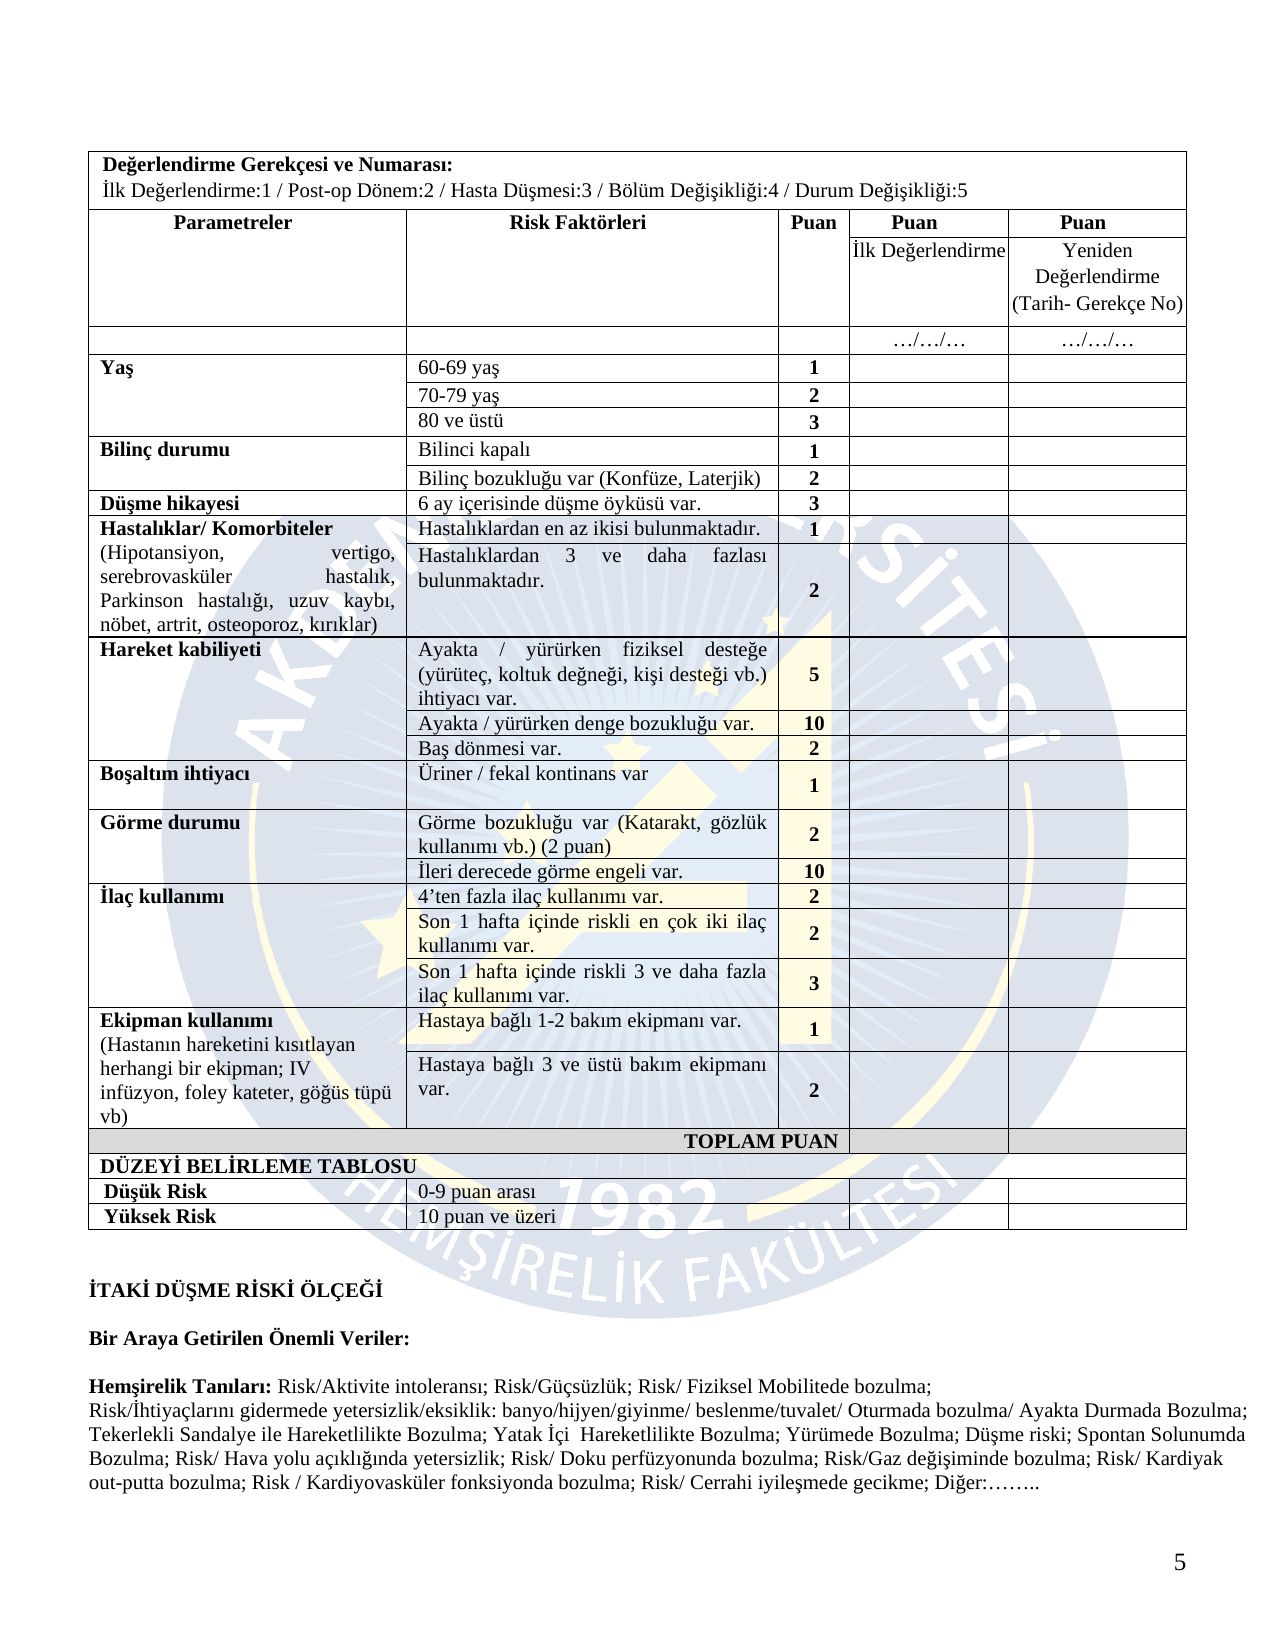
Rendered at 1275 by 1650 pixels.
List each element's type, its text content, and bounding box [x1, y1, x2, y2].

table_cell [1009, 1204, 1186, 1228]
table_cell [1009, 466, 1186, 490]
table_cell [850, 1179, 1008, 1203]
table_cell [1009, 909, 1186, 957]
table_cell [1009, 516, 1186, 542]
table_cell İlk Değerlendirme [850, 238, 1008, 326]
table_cell [1009, 859, 1186, 883]
table_cell [407, 327, 778, 354]
table_cell 10 [779, 711, 849, 735]
table_cell 2 [779, 383, 849, 407]
table_cell 2 [779, 1052, 849, 1128]
table_cell Ekipman kullanımı (Hastanın hareketini kısıtlayan herhangi bir ekipman; IV infüzyon, foley kateter, göğüs tüpü vb) [89, 1008, 406, 1128]
table_cell Yaş [89, 355, 406, 436]
table_cell 10 puan ve üzeri [407, 1204, 849, 1228]
text Risk/İhtiyaçlarını gidermede yetersizlik/eksiklik: banyo/hijyen/giyinme/ beslenme/tuvalet/ Oturmada bozulma/ Ayakta Durmada Bozulma; Tekerlekli Sandalye ile Hareketlilikte Bozulma; Yatak İçi Hareketlilikte Bozulma; Yürümede Bozulma; Düşme riski; Spontan Solunumda Bozulma; Risk/ Hava yolu açıklığında yetersizlik; Risk/ Doku perfüzyonunda bozulma; Risk/Gaz değişiminde bozulma; Risk/ Kardiyak out-putta bozulma; Risk / Kardiyovasküler fonksiyonda bozulma; Risk/ Cerrahi iyileşmede gecikme; Diğer:…….. [89, 1398, 1259, 1494]
table_cell 2 [779, 544, 849, 636]
table_cell [1009, 1008, 1186, 1051]
table_cell TOPLAM PUAN [89, 1129, 849, 1153]
table_cell [850, 544, 1008, 636]
table_cell [850, 909, 1008, 957]
table_cell 6 ay içerisinde düşme öyküsü var. [407, 491, 778, 515]
table_cell [850, 761, 1008, 809]
table_cell Düşme hikayesi [89, 491, 406, 515]
table_cell Parametreler [89, 210, 406, 326]
table_cell [1009, 437, 1186, 465]
table_cell 2 [779, 736, 849, 760]
table_cell [1009, 711, 1186, 735]
table_cell [1009, 355, 1186, 382]
table_cell Düşük Risk [89, 1179, 406, 1203]
table_cell Hastaya bağlı 3 ve üstü bakım ekipmanı var. [407, 1052, 778, 1128]
table_cell [850, 466, 1008, 490]
table_cell Hastalıklar/ Komorbiteler (Hipotansiyon, vertigo, serebrovasküler hastalık, Parkinson hastalığı, uzuv kaybı, nöbet, artrit, osteoporoz, kırıklar) [89, 516, 406, 636]
table_cell [1009, 959, 1186, 1007]
table_cell 80 ve üstü [407, 408, 778, 436]
table_cell [850, 638, 1008, 709]
table_cell [850, 1129, 1008, 1153]
table_cell DÜZEYİ BELİRLEME TABLOSU [89, 1154, 1186, 1178]
table_cell 1 [779, 437, 849, 465]
table_cell 1 [779, 355, 849, 382]
table_cell [850, 810, 1008, 858]
text İTAKİ DÜŞME RİSKİ ÖLÇEĞİ [89, 1278, 1259, 1302]
text Hemşirelik Tanıları: Risk/Aktivite intoleransı; Risk/Güçsüzlük; Risk/ Fiziksel Mobilitede bozulma; [89, 1374, 1259, 1398]
table_cell Bilinç durumu [89, 437, 406, 490]
table_header Değerlendirme Gerekçesi ve Numarası: İlk Değerlendirme:1 / Post-op Dönem:2 / Hasta Düşmesi:3 / Bölüm Değişikliği:4 / Durum Değişikliği:5 [89, 152, 1186, 209]
table_cell [850, 1204, 1008, 1228]
table_cell 3 [779, 959, 849, 1007]
table_cell 0-9 puan arası [407, 1179, 849, 1203]
table_cell [1009, 810, 1186, 858]
table_cell 1 [779, 761, 849, 809]
table_cell Yüksek Risk [89, 1204, 406, 1228]
table_cell 5 [779, 638, 849, 709]
table_cell [850, 859, 1008, 883]
table_cell [779, 327, 849, 354]
table_cell 3 [779, 491, 849, 515]
table_cell …/…/… [1009, 327, 1186, 354]
text Bir Araya Getirilen Önemli Veriler: [89, 1326, 1259, 1350]
table_cell İlaç kullanımı [89, 884, 406, 1007]
table_cell Puan [779, 210, 849, 326]
table_cell Boşaltım ihtiyacı [89, 761, 406, 809]
table_cell [1009, 544, 1186, 636]
table_cell 2 [779, 884, 849, 908]
table_cell 60-69 yaş [407, 355, 778, 382]
table_cell Hastaya bağlı 1-2 bakım ekipmanı var. [407, 1008, 778, 1051]
table_cell [1009, 1179, 1186, 1203]
table_cell [1009, 1129, 1186, 1153]
table_cell 2 [779, 810, 849, 858]
table_cell [850, 437, 1008, 465]
table_cell Hastalıklardan en az ikisi bulunmaktadır. [407, 516, 778, 542]
table_cell Üriner / fekal kontinans var [407, 761, 778, 809]
table_cell …/…/… [850, 327, 1008, 354]
table_cell [1009, 638, 1186, 709]
table_cell Bilinç bozukluğu var (Konfüze, Laterjik) [407, 466, 778, 490]
table_cell Hareket kabiliyeti [89, 638, 406, 760]
table_cell 2 [779, 466, 849, 490]
table_cell [1009, 383, 1186, 407]
table_cell [1009, 736, 1186, 760]
table_cell [850, 1052, 1008, 1128]
table_cell [1009, 408, 1186, 436]
table_cell [850, 711, 1008, 735]
table_cell İleri derecede görme engeli var. [407, 859, 778, 883]
table_cell 4’ten fazla ilaç kullanımı var. [407, 884, 778, 908]
table_cell Ayakta / yürürken denge bozukluğu var. [407, 711, 778, 735]
table_cell 1 [779, 1008, 849, 1051]
table_cell [850, 959, 1008, 1007]
table_cell [850, 491, 1008, 515]
table_cell [89, 327, 406, 354]
table_cell [850, 884, 1008, 908]
table_cell [850, 408, 1008, 436]
table_cell Son 1 hafta içinde riskli en çok iki ilaç kullanımı var. [407, 909, 778, 957]
table_cell 3 [779, 408, 849, 436]
table_cell Bilinci kapalı [407, 437, 778, 465]
table_cell [850, 355, 1008, 382]
table_cell [1009, 884, 1186, 908]
table_cell 2 [779, 909, 849, 957]
table_cell Hastalıklardan 3 ve daha fazlası bulunmaktadır. [407, 544, 778, 636]
table_cell Son 1 hafta içinde riskli 3 ve daha fazla ilaç kullanımı var. [407, 959, 778, 1007]
table_cell Yeniden Değerlendirme (Tarih- Gerekçe No) [1009, 238, 1186, 326]
table_cell Puan [850, 210, 1008, 237]
table_cell Ayakta / yürürken fiziksel desteğe (yürüteç, koltuk değneği, kişi desteği vb.) ihtiyacı var. [407, 638, 778, 709]
table_cell Görme durumu [89, 810, 406, 883]
table_cell [850, 516, 1008, 542]
table_cell 10 [779, 859, 849, 883]
table_cell 70-79 yaş [407, 383, 778, 407]
table_cell [1009, 1052, 1186, 1128]
table_cell [850, 1008, 1008, 1051]
table_cell Baş dönmesi var. [407, 736, 778, 760]
table_cell [1009, 761, 1186, 809]
table_cell Risk Faktörleri [407, 210, 778, 326]
table_cell Görme bozukluğu var (Katarakt, gözlük kullanımı vb.) (2 puan) [407, 810, 778, 858]
table_cell 1 [779, 516, 849, 542]
table_cell [850, 736, 1008, 760]
table_cell [1009, 491, 1186, 515]
table_cell Puan [1009, 210, 1186, 237]
table_cell [850, 383, 1008, 407]
